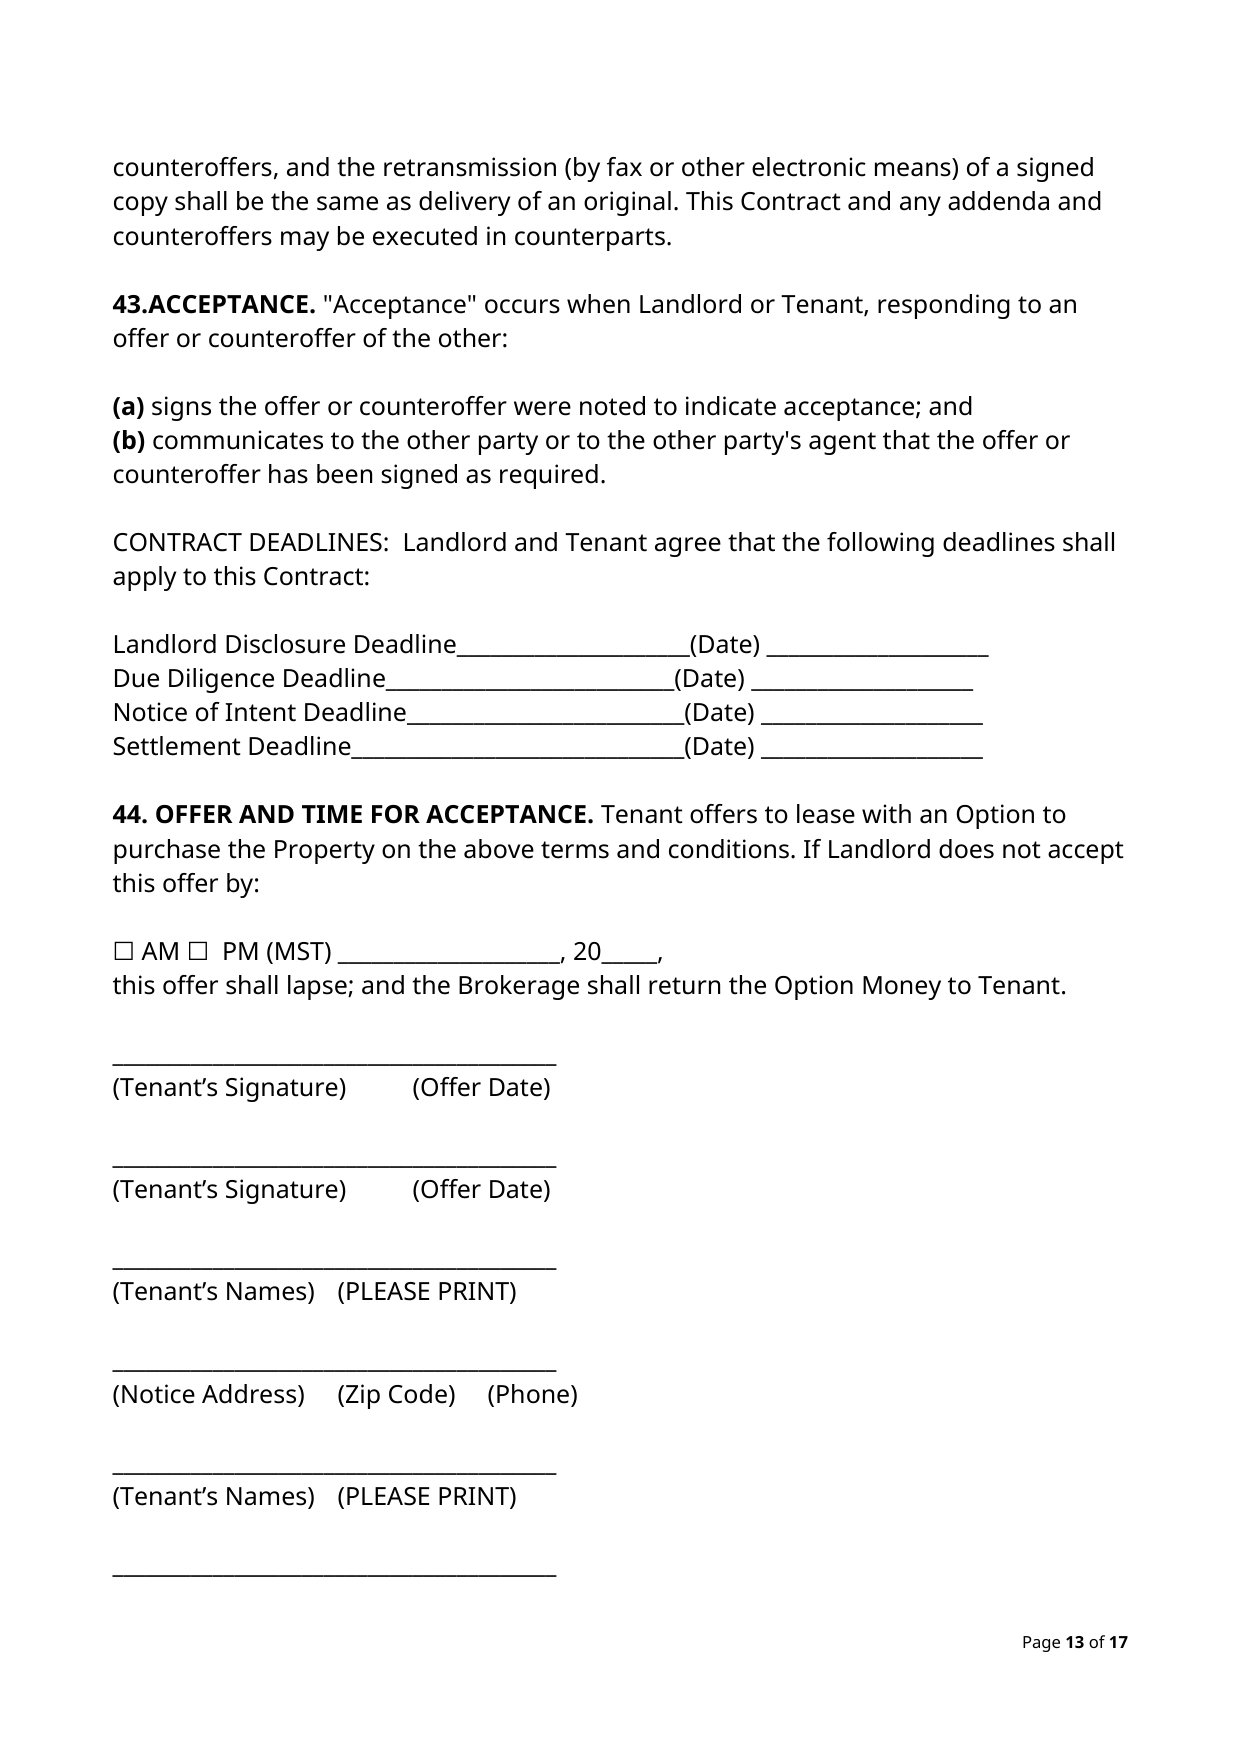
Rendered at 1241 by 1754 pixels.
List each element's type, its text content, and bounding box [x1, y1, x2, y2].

text this offer shall lapse; and the Brokerage shall return the Option Money to Tenant. [112, 967, 1128, 1002]
text ________________________________________ [112, 1444, 1128, 1478]
text ________________________________________ [112, 1138, 1128, 1172]
text Settlement Deadline______________________________(Date) ____________________ [112, 729, 1128, 763]
text ________________________________________ [112, 1547, 1128, 1581]
text (Notice Address) (Zip Code) (Phone) [112, 1376, 1128, 1410]
text 43.ACCEPTANCE. "Acceptance" occurs when Landlord or Tenant, responding to an offer or counteroffer of the other: [112, 286, 1128, 354]
text ________________________________________ [112, 1240, 1128, 1274]
text CONTRACT DEADLINES: Landlord and Tenant agree that the following deadlines shall apply to this Contract: [112, 525, 1128, 593]
text (Tenant’s Signature) (Offer Date) [112, 1172, 1128, 1206]
text (Tenant’s Signature) (Offer Date) [112, 1070, 1128, 1104]
text ________________________________________ [112, 1342, 1128, 1376]
text (a) signs the offer or counteroffer were noted to indicate acceptance; and [112, 388, 1128, 422]
text Notice of Intent Deadline_________________________(Date) ____________________ [112, 695, 1128, 729]
text (Tenant’s Names) (PLEASE PRINT) [112, 1274, 1128, 1308]
text ________________________________________ [112, 1036, 1128, 1070]
text ☐ AM ☐ PM (MST) ____________________, 20_____, [112, 933, 1128, 967]
text (b) communicates to the other party or to the other party's agent that the offer or counteroffer has been signed as required. [112, 422, 1128, 491]
text Landlord Disclosure Deadline_____________________(Date) ____________________ [112, 627, 1128, 661]
text Due Diligence Deadline__________________________(Date) ____________________ [112, 661, 1128, 695]
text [112, 150, 1128, 252]
text (Tenant’s Names) (PLEASE PRINT) [112, 1478, 1128, 1512]
text 44. OFFER AND TIME FOR ACCEPTANCE. Tenant offers to lease with an Option to purchase the Property on the above terms and conditions. If Landlord does not accept this offer by: [112, 797, 1128, 899]
